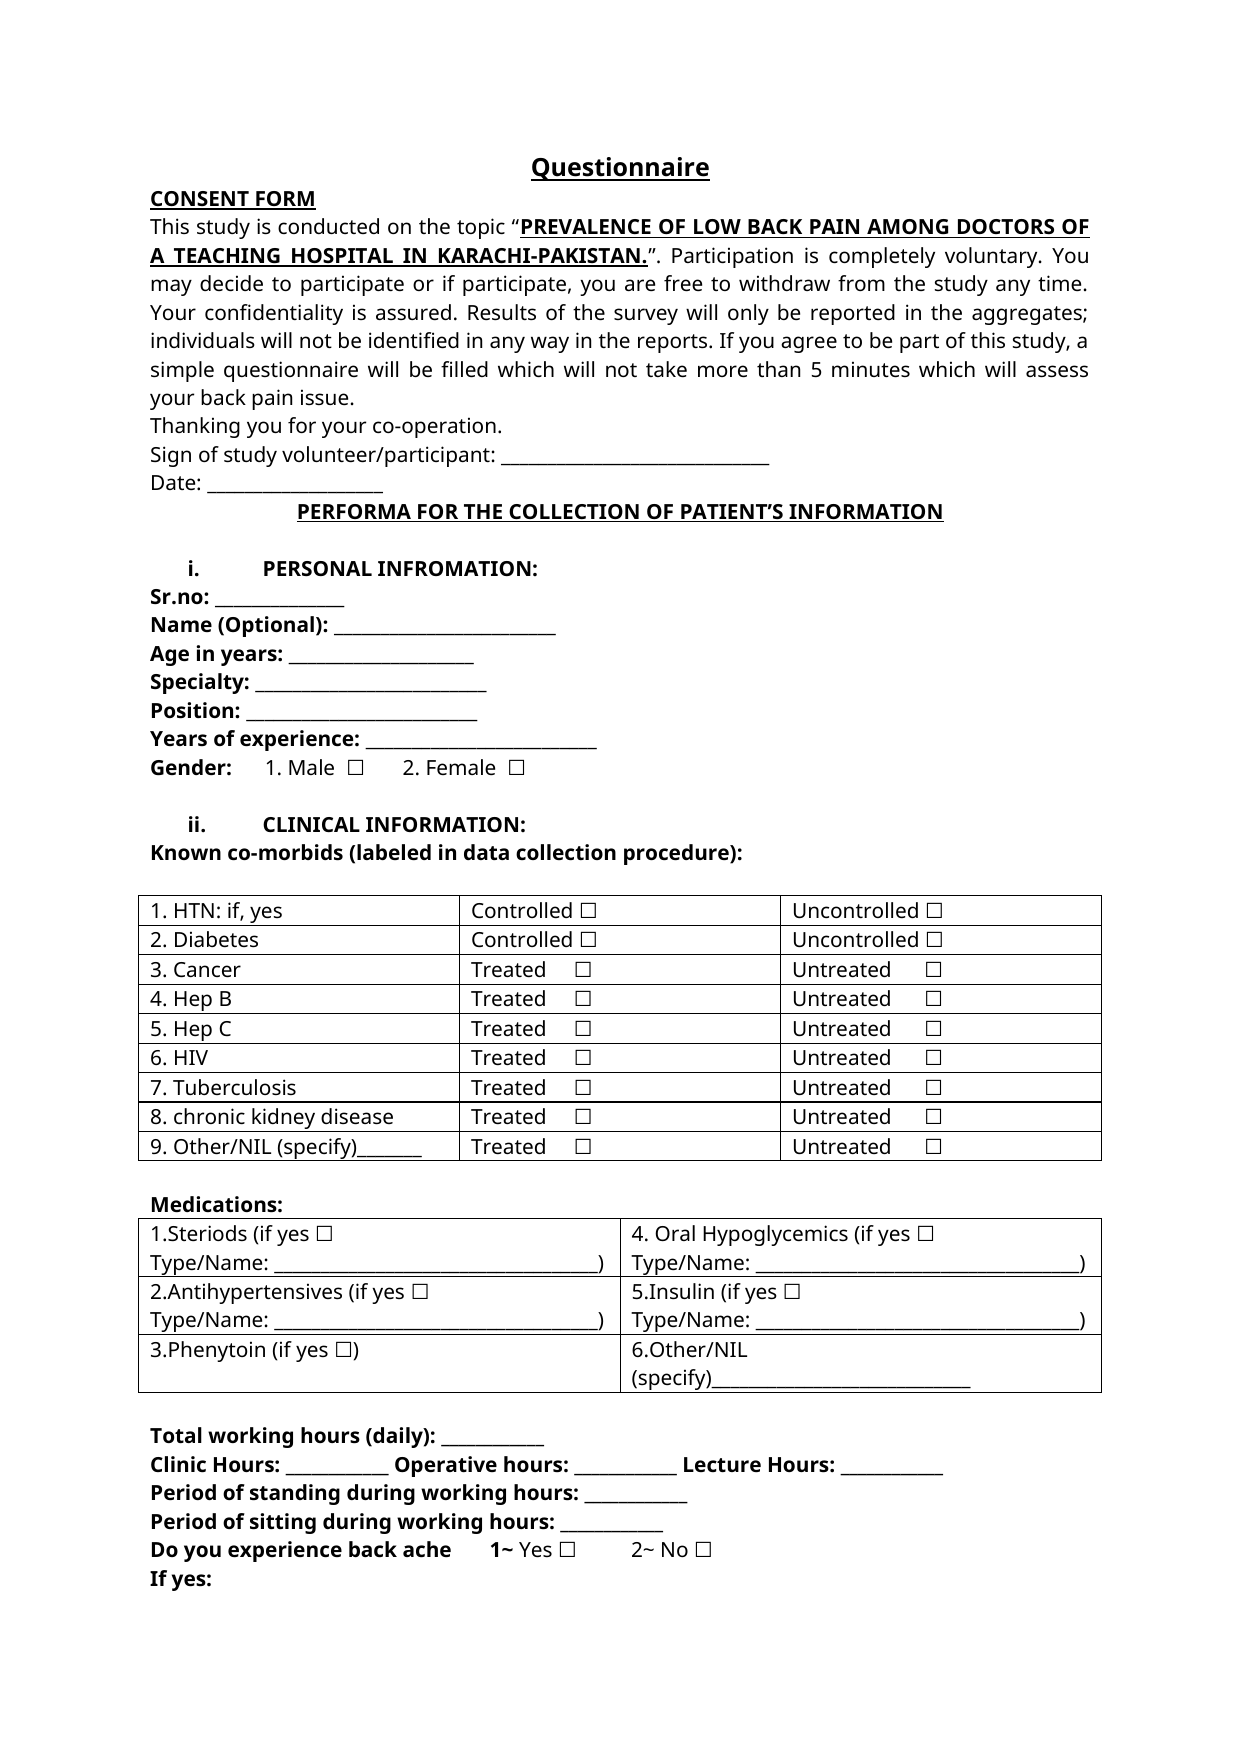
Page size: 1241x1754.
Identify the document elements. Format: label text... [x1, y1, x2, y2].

table_cell Untreated [781, 1014, 1101, 1042]
text Age in years: ____________________ [150, 639, 1090, 667]
text Thanking you for your co-operation. [150, 412, 1090, 440]
table_header 4. Oral Hypoglycemics (if yes Type/Name: ___________________________________) [621, 1219, 1101, 1276]
text Sign of study volunteer/participant: _____________________________ [150, 440, 1090, 468]
text Date: ___________________ [150, 468, 1090, 497]
text Do you experience back ache 1~ Yes 2~ No [150, 1535, 1090, 1564]
text PERFORMA FOR THE COLLECTION OF PATIENT’S INFORMATION [150, 497, 1090, 525]
text Total working hours (daily): ____________ [150, 1421, 1090, 1450]
text Questionnaire [150, 150, 1090, 184]
table_cell 4. Hep B [139, 985, 459, 1013]
table_cell Controlled [460, 926, 780, 954]
table_header Uncontrolled [781, 896, 1101, 924]
table_cell 5. Hep C [139, 1014, 459, 1042]
table_cell Uncontrolled [781, 926, 1101, 954]
text Years of experience: _________________________ [150, 724, 1090, 753]
table_cell Treated [460, 1044, 780, 1072]
text CONSENT FORM [150, 184, 1090, 212]
table_cell Treated [460, 1014, 780, 1042]
text Name (Optional): ________________________ [150, 611, 1090, 639]
table_cell 3. Cancer [139, 955, 459, 983]
table_cell Untreated [781, 1073, 1101, 1101]
table_cell 6. HIV [139, 1044, 459, 1072]
text Period of sitting during working hours: ____________ [150, 1507, 1090, 1535]
list PERSONAL INFROMATION: [187, 554, 1090, 582]
text If yes: [150, 1564, 1090, 1592]
table_cell Untreated [781, 1044, 1101, 1072]
text Specialty: _________________________ [150, 667, 1090, 696]
text Position: _________________________ [150, 696, 1090, 724]
table_cell Treated [460, 1132, 780, 1160]
text Known co-morbids (labeled in data collection procedure): [150, 838, 1090, 867]
table_cell Treated [460, 985, 780, 1013]
text Sr.no: ______________ [150, 582, 1090, 611]
table_cell Treated [460, 955, 780, 983]
table_cell 3.Phenytoin (if yes ) [139, 1335, 620, 1392]
table_cell Untreated [781, 985, 1101, 1013]
table_cell 6.Other/NIL (specify)____________________________ [621, 1335, 1101, 1392]
table_cell Untreated [781, 1132, 1101, 1160]
table_header 1.Steriods (if yes Type/Name: ___________________________________) [139, 1219, 620, 1276]
table_cell 9. Other/NIL (specify)_______ [139, 1132, 459, 1160]
text This study is conducted on the topic “PREVALENCE OF LOW BACK PAIN AMONG DOCTORS OF A TEACHING HOSPITAL IN KARACHI-PAKISTAN.”. Participation is completely voluntary. You may decide to participate or if participate, you are free to withdraw from the study any time. Your confidentiality is assured. Results of the survey will only be reported in the aggregates; individuals will not be identified in any way in the reports. If you agree to be part of this study, a simple questionnaire will be filled which will not take more than 5 minutes which will assess your back pain issue. [150, 212, 1090, 412]
table_cell Treated [460, 1103, 780, 1131]
text Period of standing during working hours: ____________ [150, 1478, 1090, 1507]
table_cell Untreated [781, 955, 1101, 983]
table_header Controlled [460, 896, 780, 924]
table_cell 2.Antihypertensives (if yes Type/Name: ___________________________________) [139, 1277, 620, 1334]
list CLINICAL INFORMATION: [187, 810, 1090, 838]
table_cell Untreated [781, 1103, 1101, 1131]
table_cell 8. chronic kidney disease [139, 1103, 459, 1131]
text Medications: [150, 1190, 1090, 1218]
table_cell 5.Insulin (if yes Type/Name: ___________________________________) [621, 1277, 1101, 1334]
table_cell 2. Diabetes [139, 926, 459, 954]
table_cell Treated [460, 1073, 780, 1101]
table_cell 7. Tuberculosis [139, 1073, 459, 1101]
text Gender: 1. Male 2. Female [150, 753, 1090, 781]
table_header 1. HTN: if, yes [139, 896, 459, 924]
text Clinic Hours: ____________ Operative hours: ____________ Lecture Hours: ____________ [150, 1450, 1090, 1478]
